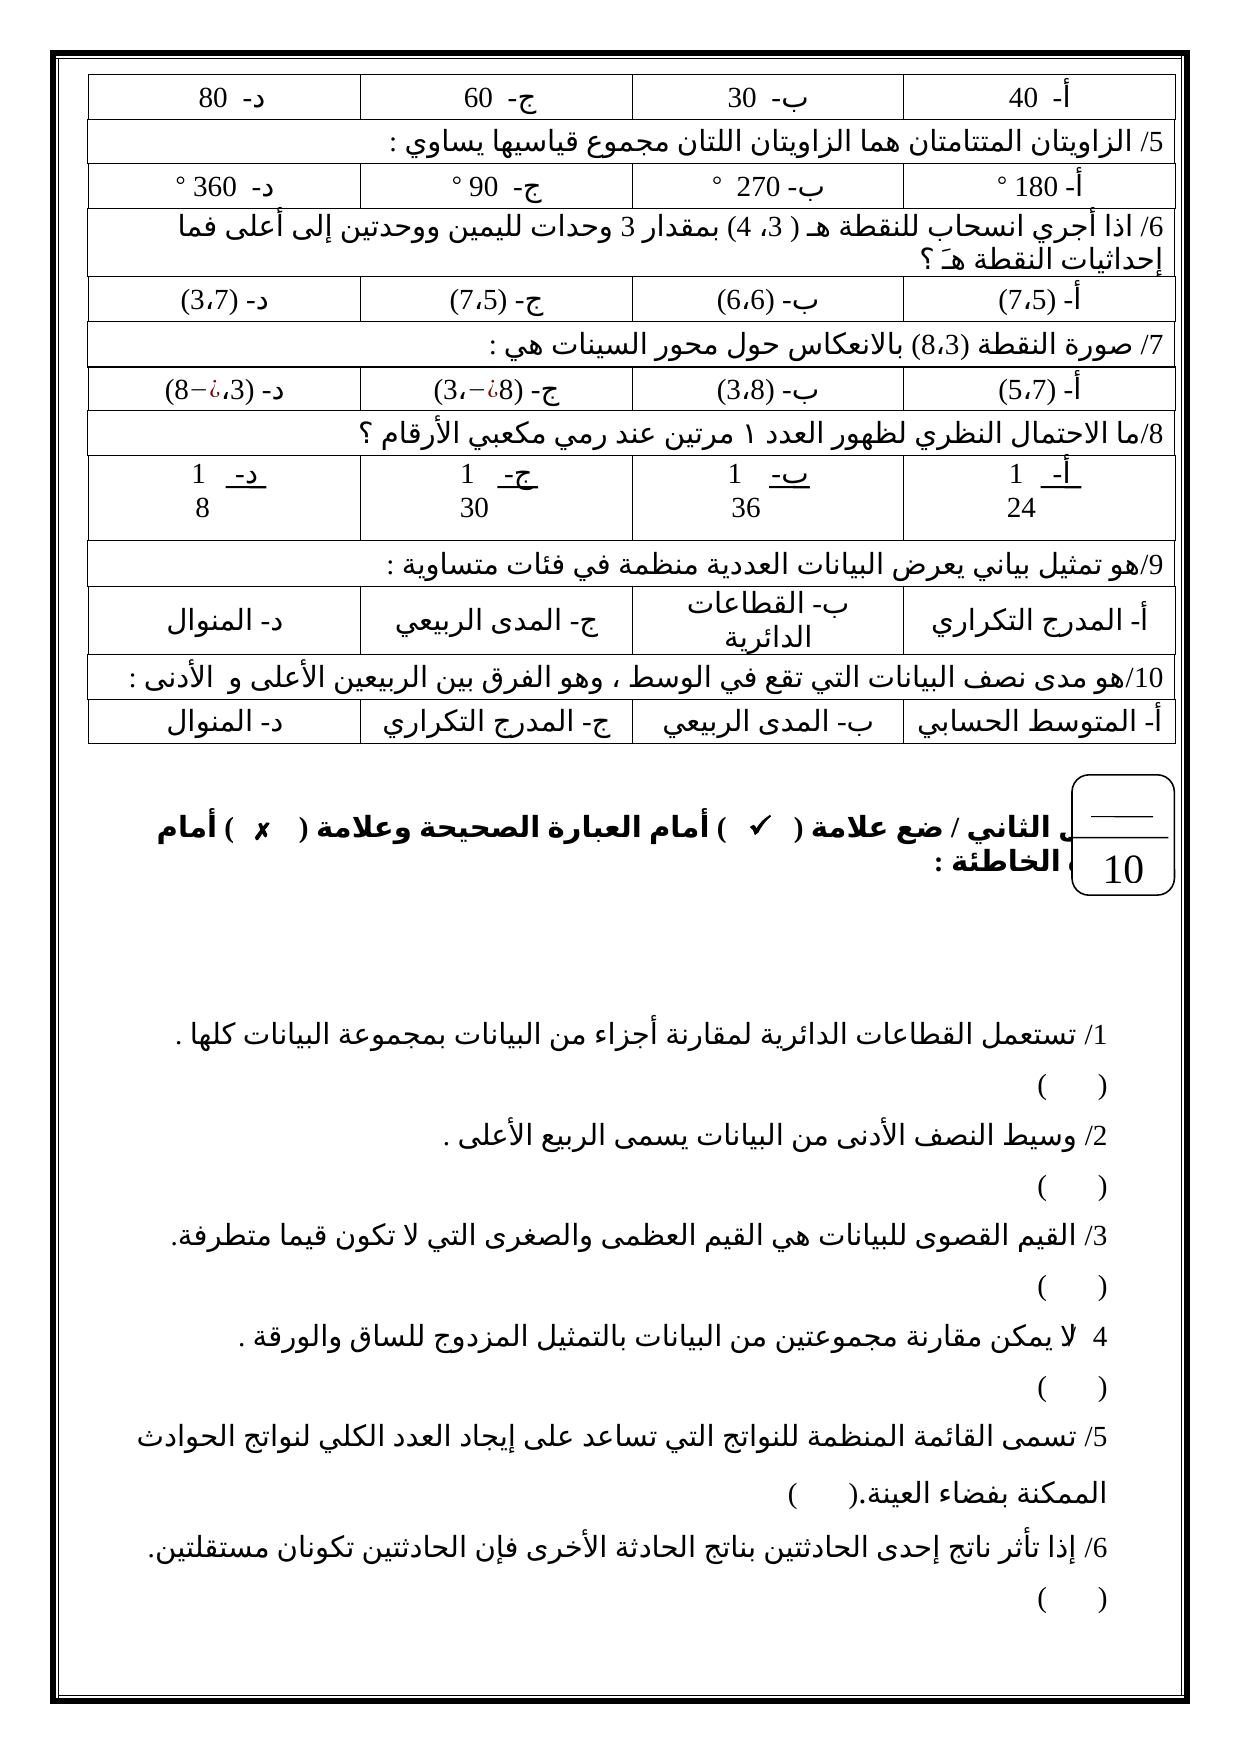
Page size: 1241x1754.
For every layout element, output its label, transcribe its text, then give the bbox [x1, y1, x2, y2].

table_cell د- 1 8 [89, 456, 360, 540]
text 4/ لا يمكن مقارنة مجموعتين من البيانات بالتمثيل المزدوج للساق والورقة . ( ) [89, 1319, 1107, 1403]
table_cell أ- (7،5) [904, 277, 1175, 321]
table_cell ب- (6،6) [633, 277, 903, 321]
table_cell د- 360 [89, 164, 360, 208]
table_cell 6/ اذا أجري انسحاب للنقطة هـ ( 3، 4) بمقدار 3 وحدات لليمين ووحدتين إلى أعلى فما إحداثيات النقطة هـَ ؟ [88, 209, 1174, 276]
table_cell ب- القطاعات الدائرية [633, 587, 903, 654]
table_cell 9/هو تمثيل بياني يعرض البيانات العددية منظمة في فئات متساوية : [88, 541, 1174, 586]
table_cell 5/ الزاويتان المتتامتان هما الزاويتان اللتان مجموع قياسيها يساوي : [88, 120, 1174, 163]
table_cell أ- المدرج التكراري [904, 587, 1175, 654]
table_cell أ- 180 [904, 164, 1175, 208]
table_cell ب- 1 36 [633, 456, 903, 540]
text 5/ تسمى القائمة المنظمة للنواتج التي تساعد على إيجاد العدد الكلي لنواتج الحوادث الممكنة بفضاء العينة.( ) [89, 1419, 1107, 1511]
table_cell د- (8،3) [89, 368, 360, 410]
table_cell ج- 1 30 [361, 456, 632, 540]
table_cell د- المنوال [89, 587, 360, 654]
table_cell أ- المتوسط الحسابي [904, 700, 1175, 742]
table_cell ب- المدى الربيعي [633, 700, 903, 742]
text السؤال الثاني / ضع علامة ( ) أمام العبارة الصحيحة وعلامة ( ) أمام العبارة الخاطئة : [89, 811, 1071, 878]
text 1/ تستعمل القطاعات الدائرية لمقارنة أجزاء من البيانات بمجموعة البيانات كلها . ( ) [89, 1017, 1107, 1101]
table_cell ج- المدرج التكراري [361, 700, 632, 742]
table_cell أ- 40 [904, 75, 1175, 119]
table_cell د- (3،7) [89, 277, 360, 321]
table_cell ج- 90 [361, 164, 632, 208]
table_cell ج- (3،8) [361, 368, 632, 410]
text 2/ وسيط النصف الأدنى من البيانات يسمى الربيع الأعلى . ( ) [89, 1118, 1107, 1201]
text 3/ القيم القصوى للبيانات هي القيم العظمى والصغرى التي لا تكون قيما متطرفة. ( ) [89, 1218, 1107, 1302]
table_cell ج- 60 [361, 75, 632, 119]
table_cell أ- (5،7) [904, 368, 1175, 410]
table_cell 8/ما الاحتمال النظري لظهور العدد ١ مرتين عند رمي مكعبي الأرقام ؟ [88, 411, 1174, 455]
text 6/ إذا تأثر ناتج إحدى الحادثتين بناتج الحادثة الأخرى فإن الحادثتين تكونان مستقلتين. ( ) [89, 1530, 1107, 1613]
table_cell 10/هو مدى نصف البيانات التي تقع في الوسط ، وهو الفرق بين الربيعين الأعلى و الأدنى : [88, 655, 1174, 699]
table_cell د- المنوال [89, 700, 360, 742]
table_cell 7/ صورة النقطة (8،3) بالانعكاس حول محور السينات هي : [88, 322, 1174, 366]
table_cell ج- المدى الربيعي [361, 587, 632, 654]
table_cell ج- (7،5) [361, 277, 632, 321]
table_cell د- 80 [89, 75, 360, 119]
table_cell ب- 30 [633, 75, 903, 119]
table_cell أ- 1 24 [904, 456, 1175, 540]
table_cell ب- 270 [633, 164, 903, 208]
table_cell ب- (3،8) [633, 368, 903, 410]
